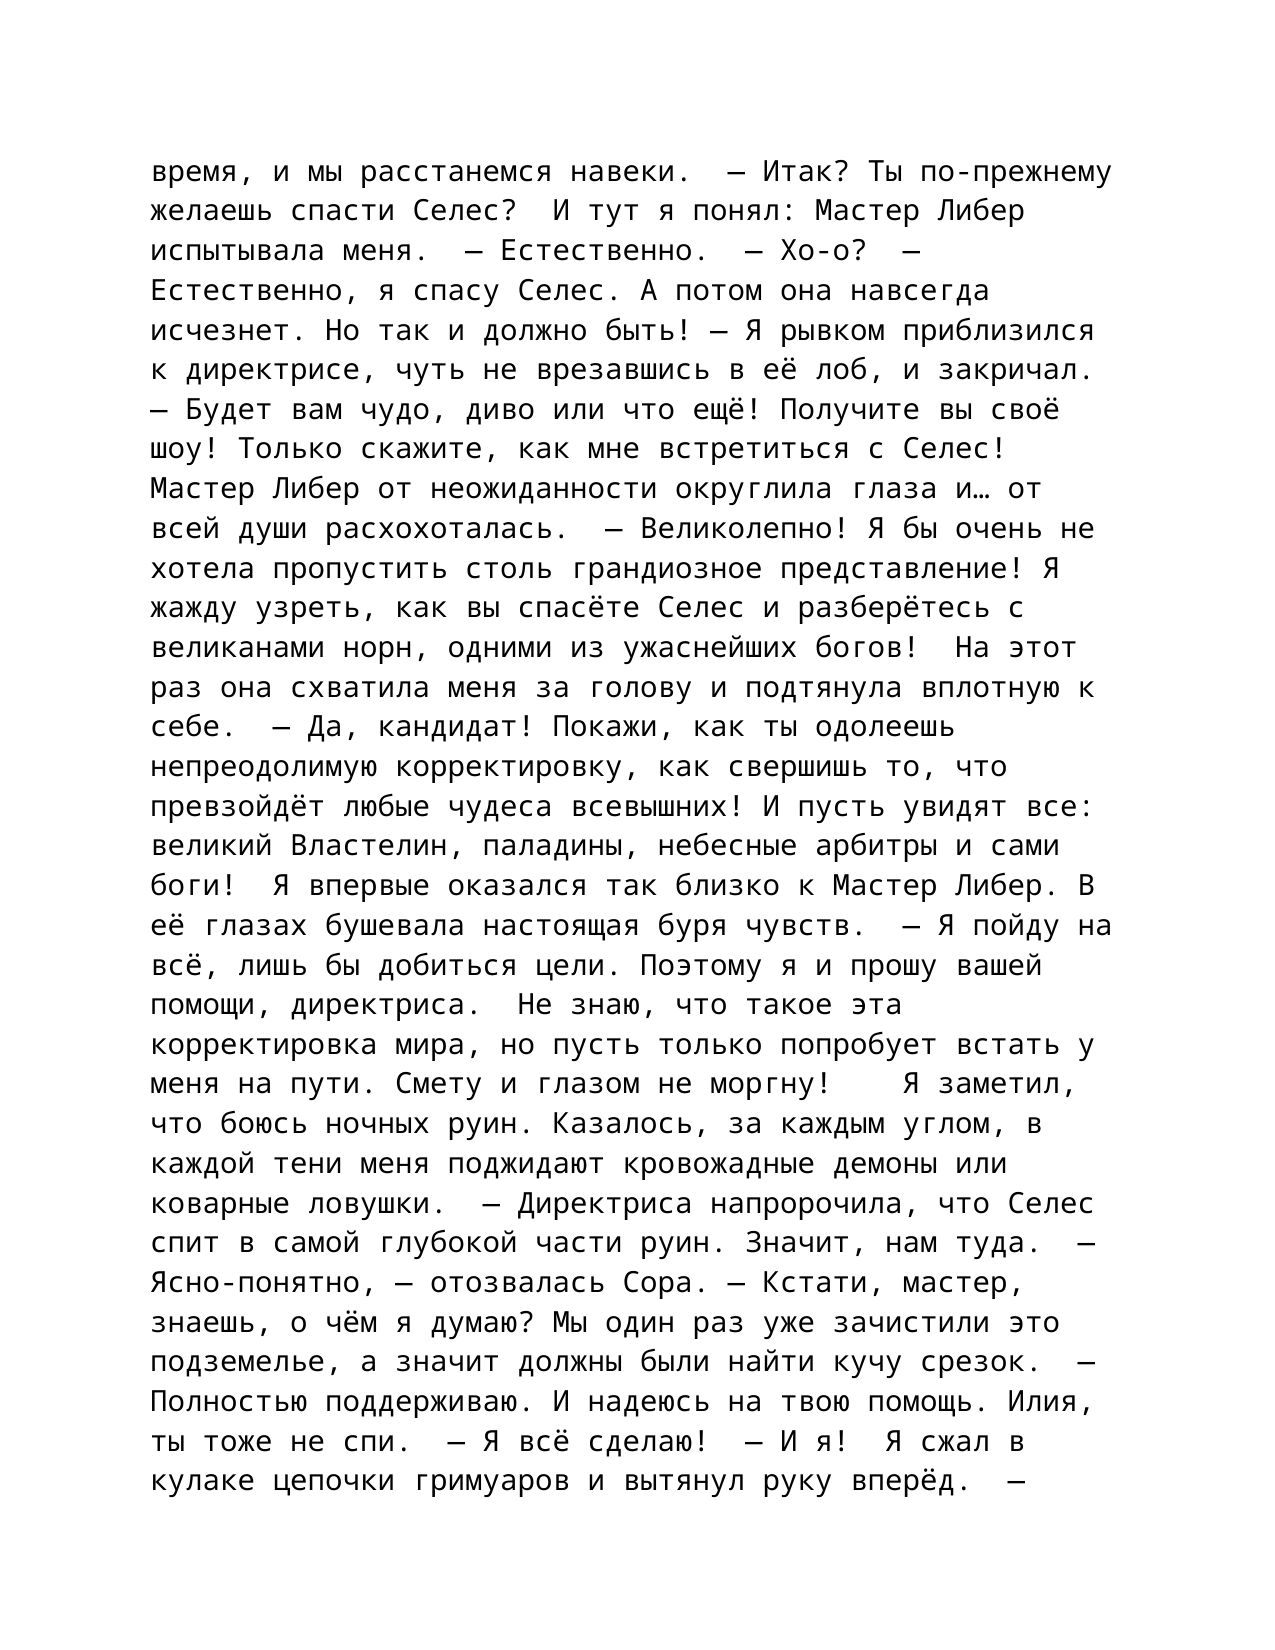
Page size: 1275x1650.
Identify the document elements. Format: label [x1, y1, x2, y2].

text [150, 150, 1125, 1499]
